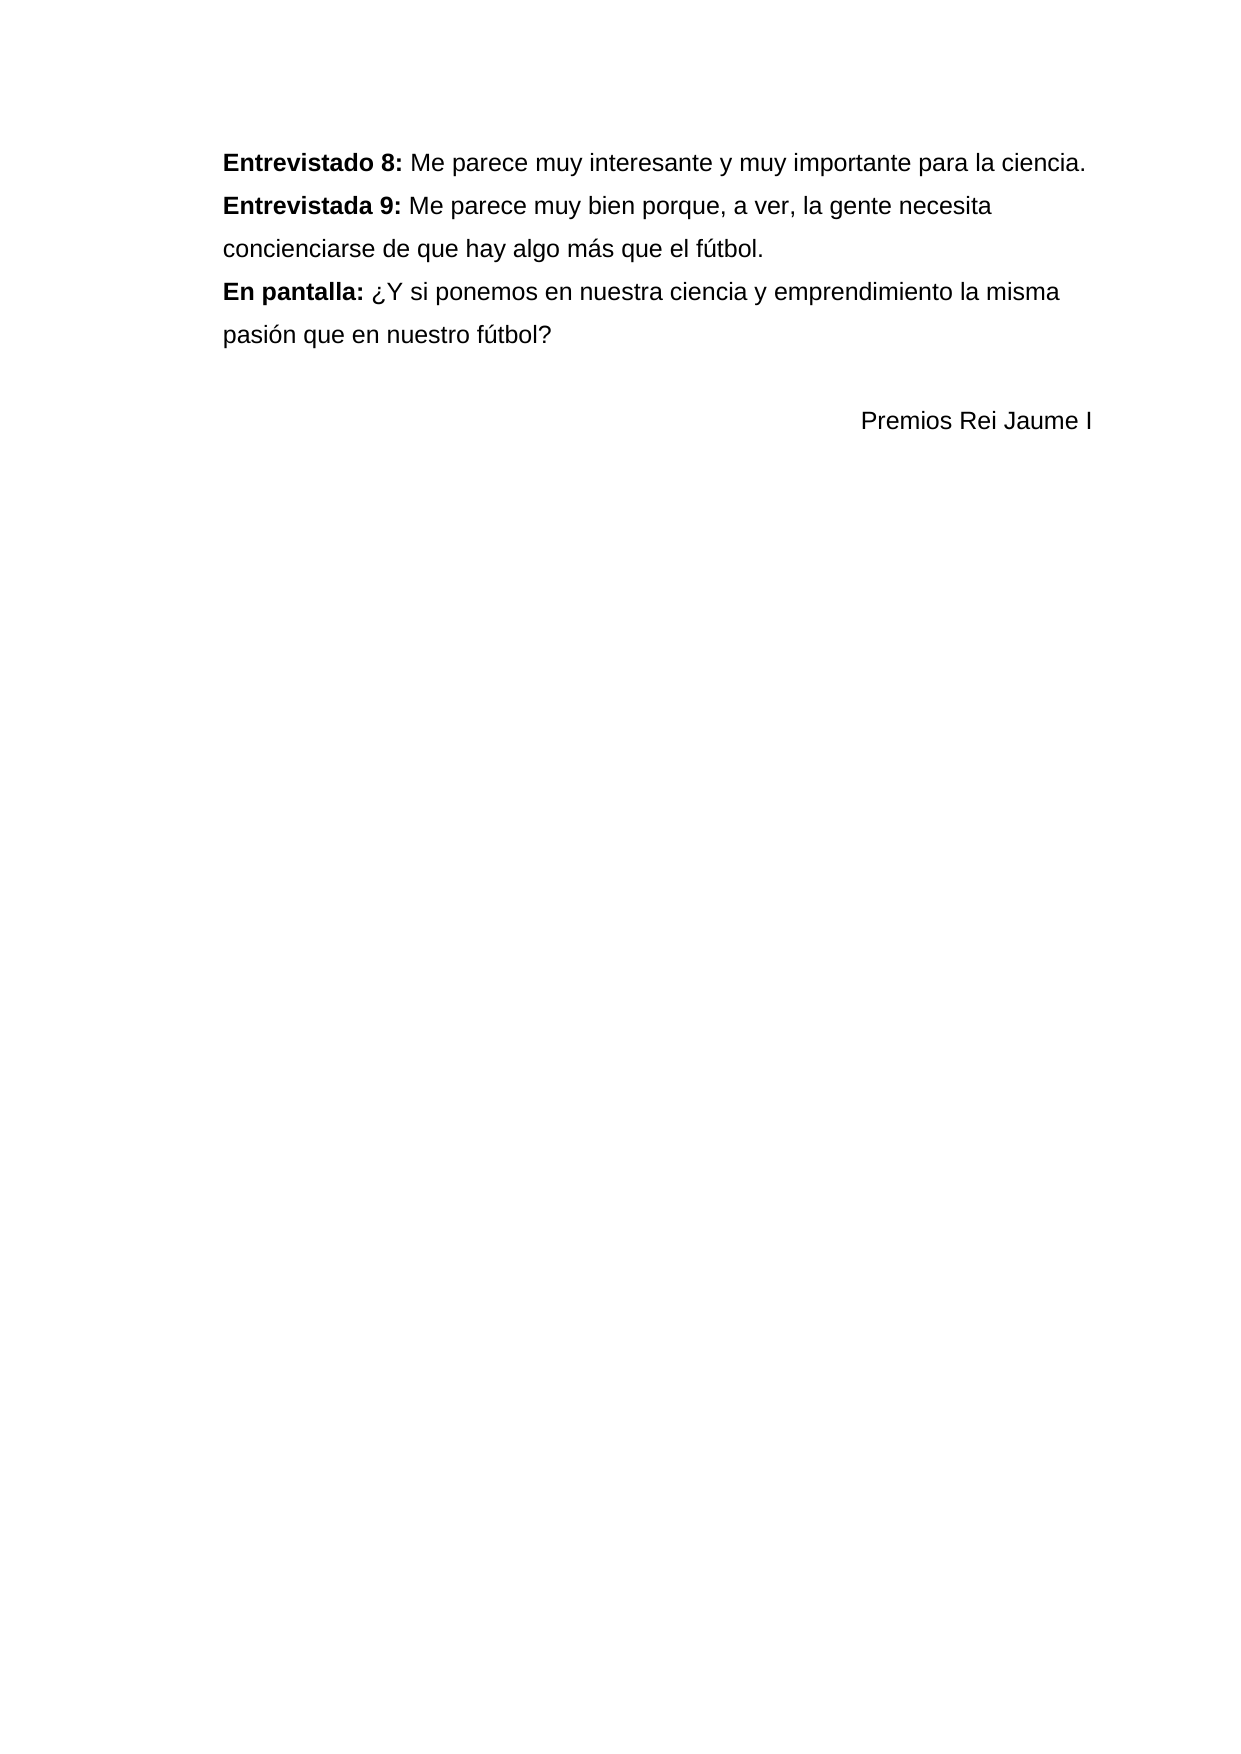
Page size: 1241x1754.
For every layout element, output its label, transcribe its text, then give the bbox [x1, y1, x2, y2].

list En pantalla: ¿Y si ponemos en nuestra ciencia y emprendimiento la misma pasión que en nuestro fútbol? [223, 277, 1093, 349]
list Entrevistado 8: Me parece muy interesante y muy importante para la ciencia. [223, 148, 1093, 176]
list Entrevistada 9: Me parece muy bien porque, a ver, la gente necesita concienciarse de que hay algo más que el fútbol. [223, 191, 1093, 263]
list Premios Rei Jaume I [223, 406, 1093, 435]
